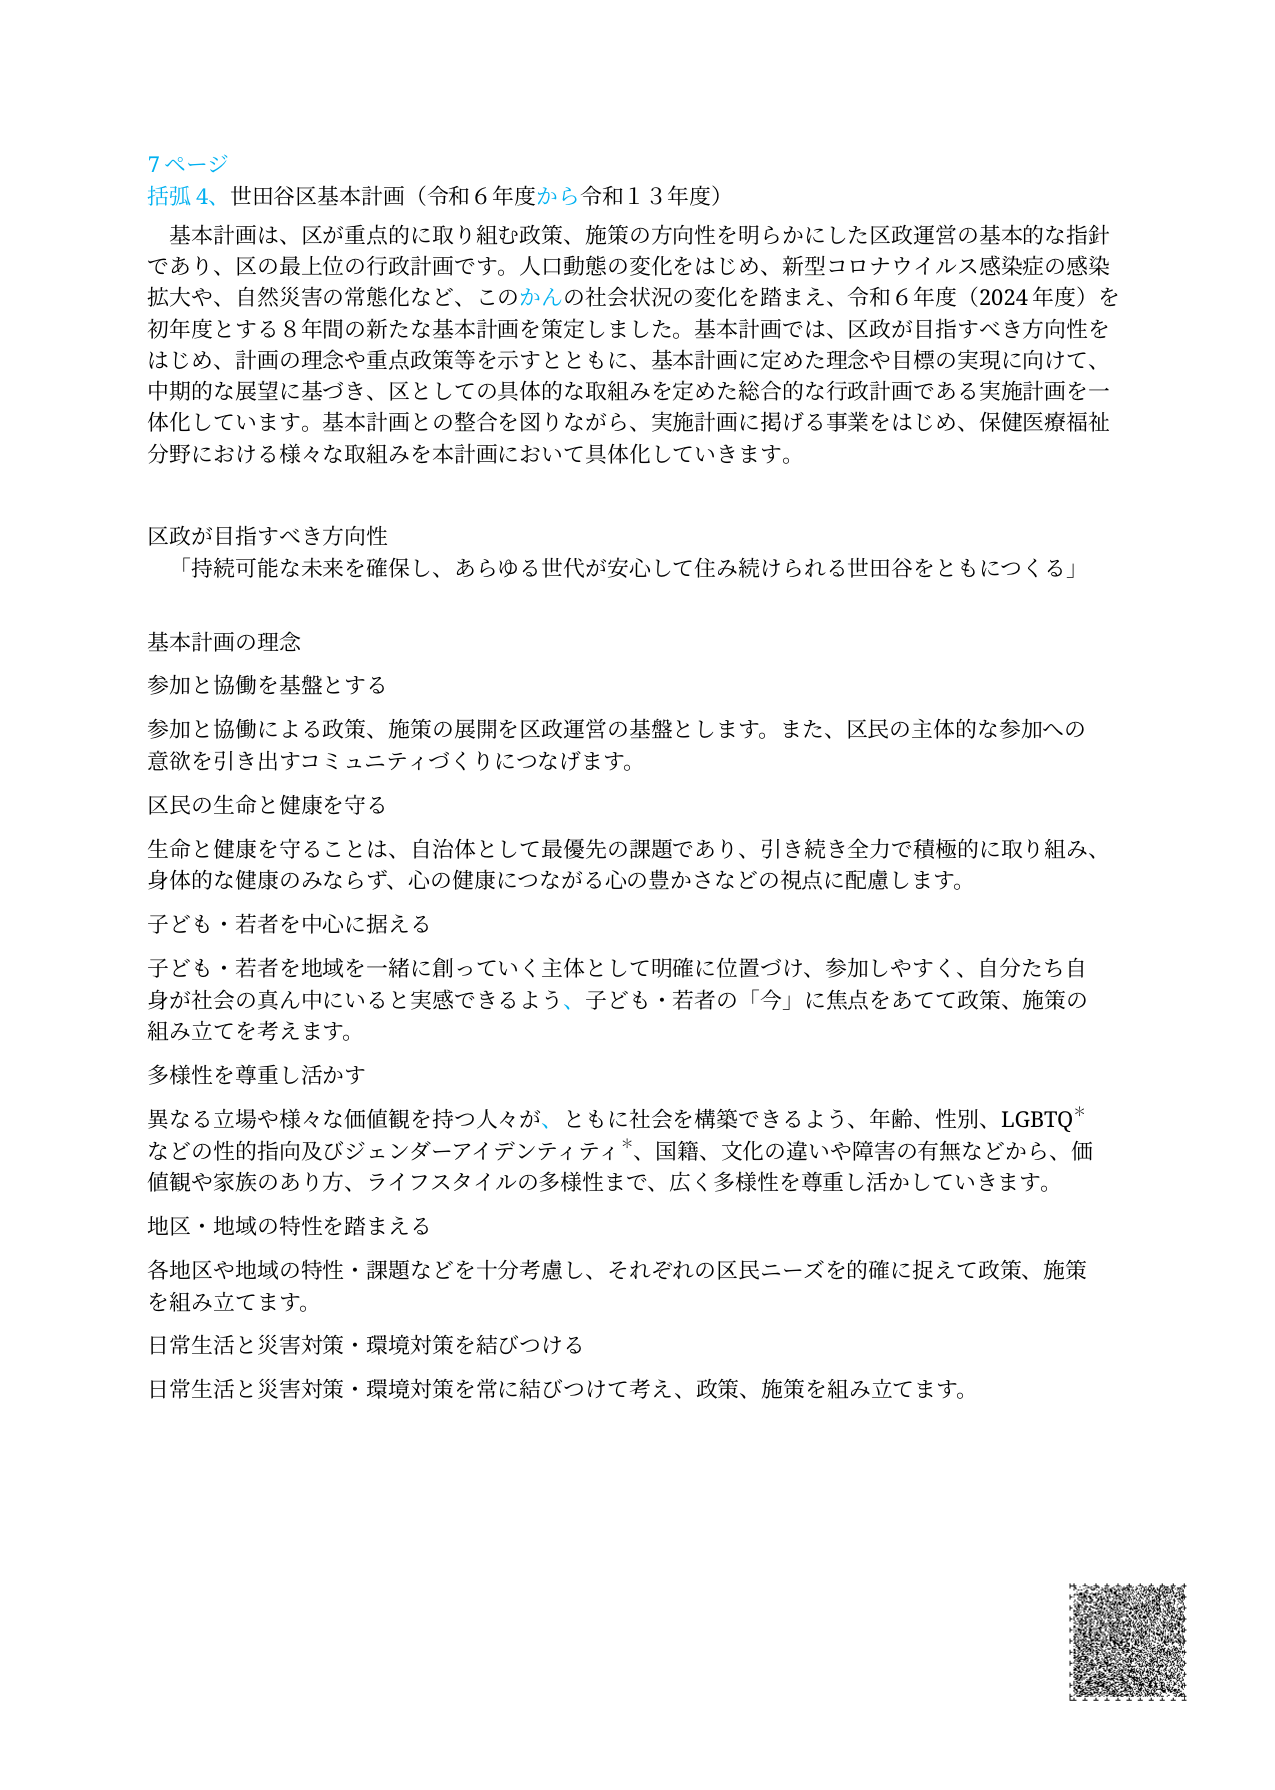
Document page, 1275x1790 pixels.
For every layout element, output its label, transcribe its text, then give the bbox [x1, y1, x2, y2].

picture [178, 187, 185, 203]
text 異なる立場や様々な価値観を持つ人々が、ともに社会を構築できるよう、年齢、性別、LGBTQ＊などの性的指向及びジェンダーアイデンティティ＊、国籍、文化の違いや障害の有無などから、価値観や家族のあり方、ライフスタイルの多様性まで、広く多様性を尊重し活かしていきます。 [148, 1102, 1105, 1197]
text 7ページ [148, 148, 1127, 179]
text 地区・地域の特性を踏まえる [148, 1209, 1105, 1241]
text 子ども・若者を地域を一緒に創っていく主体として明確に位置づけ、参加しやすく、自分たち自身が社会の真ん中にいると実感できるよう、子ども・若者の「今」に焦点をあてて政策、施策の組み立てを考えます。 [148, 951, 1105, 1046]
text 基本計画は、区が重点的に取り組む政策、施策の方向性を明らかにした区政運営の基本的な指針であり、区の最上位の行政計画です。人口動態の変化をはじめ、新型コロナウイルス感染症の感染拡大や、自然災害の常態化など、このかんの社会状況の変化を踏まえ、令和６年度（2024年度）を初年度とする８年間の新たな基本計画を策定しました。基本計画では、区政が目指すべき方向性をはじめ、計画の理念や重点政策等を示すとともに、基本計画に定めた理念や目標の実現に向けて、中期的な展望に基づき、区としての具体的な取組みを定めた総合的な行政計画である実施計画を一体化しています。基本計画との整合を図りながら、実施計画に掲げる事業をはじめ、保健医療福祉分野における様々な取組みを本計画において具体化していきます。 [148, 218, 1127, 468]
picture [1069, 1583, 1187, 1701]
text 区政が目指すべき方向性 [148, 519, 1105, 551]
picture [156, 197, 164, 206]
text 括弧4、世田谷区基本計画（令和６年度から令和１３年度） [148, 179, 1127, 211]
text 生命と健康を守ることは、自治体として最優先の課題であり、引き続き全力で積極的に取り組み、身体的な健康のみならず、心の健康につながる心の豊かさなどの視点に配慮します。 [148, 832, 1105, 895]
text 参加と協働による政策、施策の展開を区政運営の基盤とします。また、区民の主体的な参加への意欲を引き出すコミュニティづくりにつなげます。 [148, 713, 1105, 776]
text 参加と協働を基盤とする [148, 669, 1105, 700]
text 基本計画の理念 [148, 625, 1105, 656]
text 区民の生命と健康を守る [148, 788, 1105, 819]
text 多様性を尊重し活かす [148, 1058, 1105, 1090]
text 子ども・若者を中心に据える [148, 907, 1105, 939]
text 「持続可能な未来を確保し、あらゆる世代が安心して住み続けられる世田谷をともにつくる」 [148, 551, 1105, 582]
text 各地区や地域の特性・課題などを十分考慮し、それぞれの区民ニーズを的確に捉えて政策、施策を組み立てます。 [148, 1253, 1105, 1316]
text 日常生活と災害対策・環境対策を常に結びつけて考え、政策、施策を組み立てます。 [148, 1373, 1105, 1404]
text 日常生活と災害対策・環境対策を結びつける [148, 1329, 1105, 1360]
